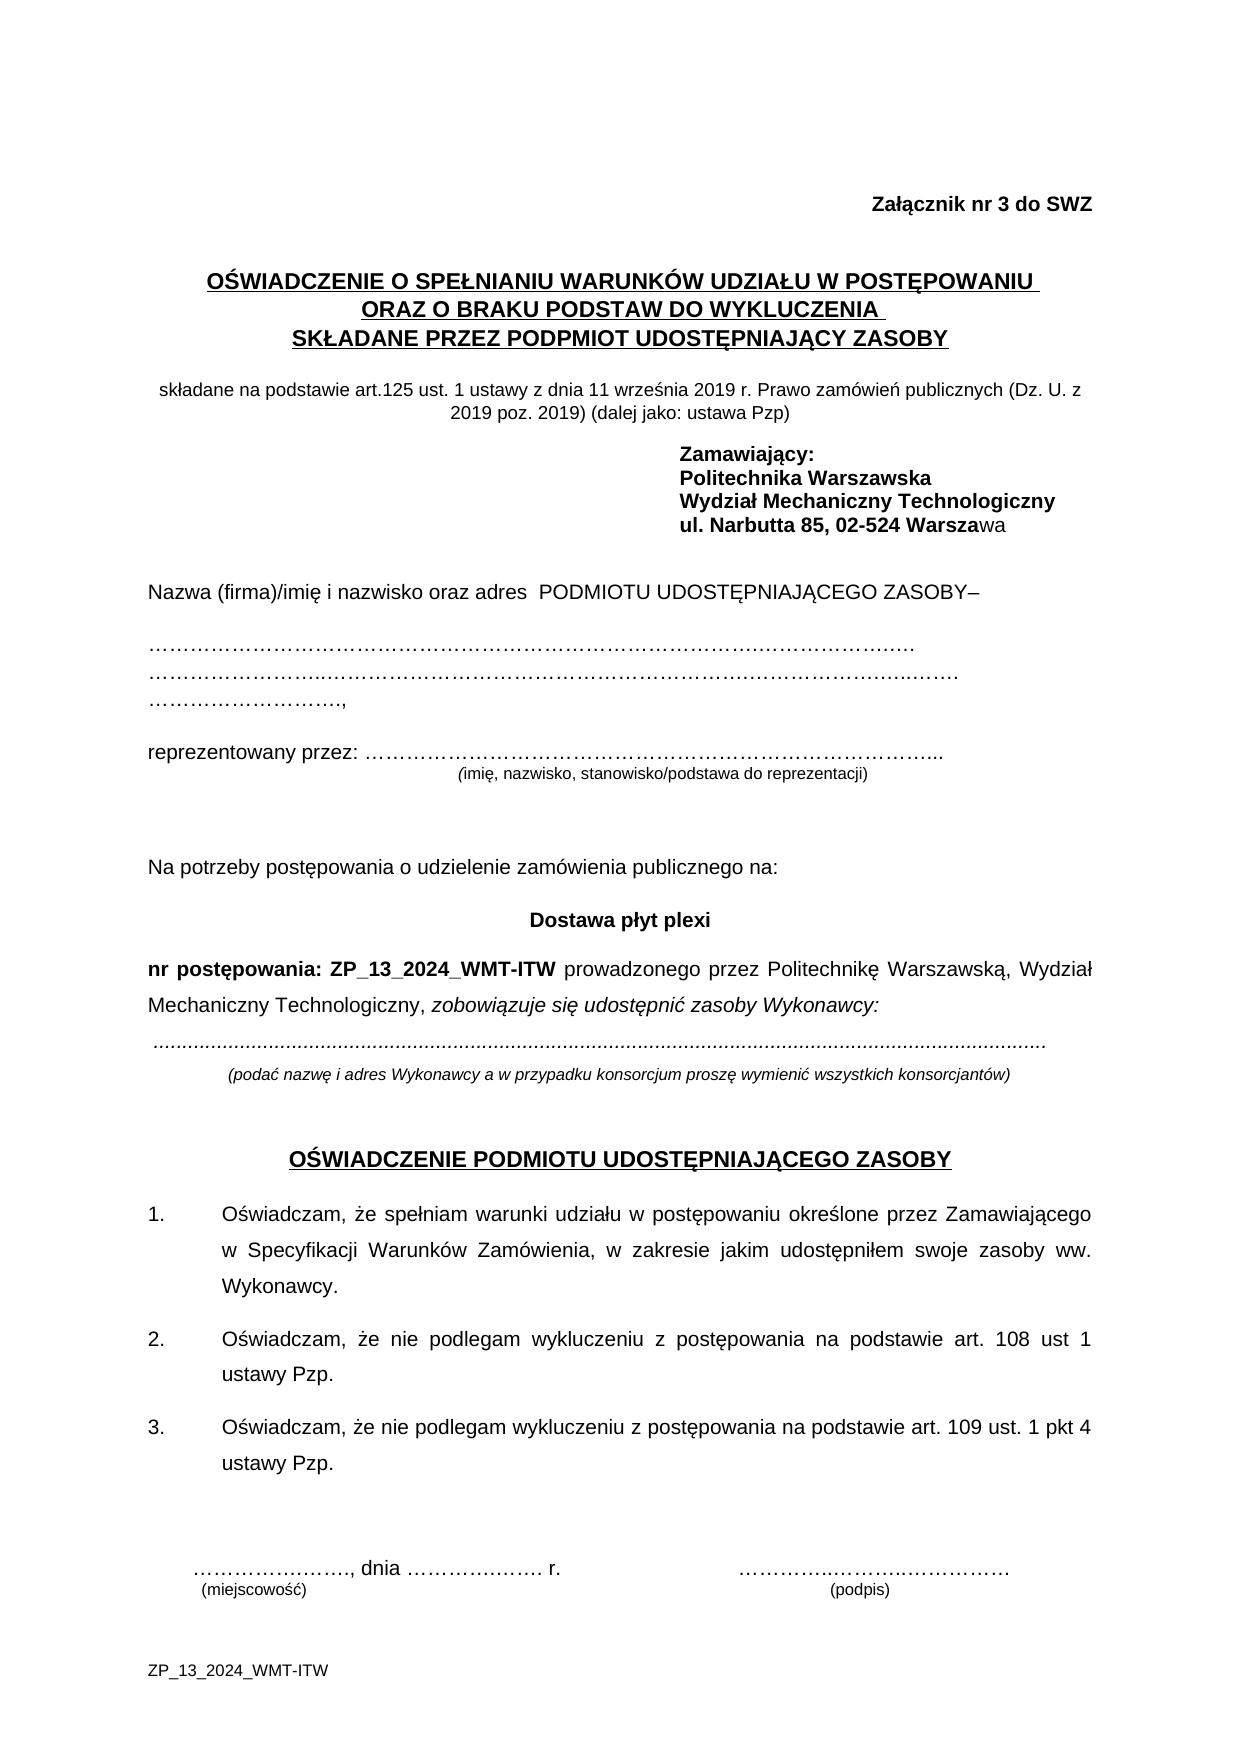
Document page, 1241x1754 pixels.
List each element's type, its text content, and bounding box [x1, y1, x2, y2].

text 2. Oświadczam, że nie podlegam wykluczeniu z postępowania na podstawie art. 108 ust 1 ustawy Pzp. [148, 1326, 1092, 1386]
text Załącznik nr 3 do SWZ [148, 191, 1092, 215]
text Zamawiający: [148, 441, 1092, 465]
text (podać nazwę i adres Wykonawcy a w przypadku konsorcjum proszę wymienić wszystkich konsorcjantów) [148, 1064, 1092, 1083]
text OŚWIADCZENIE O SPEŁNIANIU WARUNKÓW UDZIAŁU W POSTĘPOWANIU [148, 268, 1092, 294]
text reprezentowany przez: ………………………………………………………………………... [148, 740, 1092, 764]
text (miejscowość) (podpis) [192, 1580, 1092, 1599]
text sKŁADANE PRZEZ PODPMIOT UDOSTĘPNIAJĄCY ZASOBY [148, 325, 1092, 351]
text Nazwa (firma)/imię i nazwisko oraz adres PODMIOTU UDOSTĘPNIAJĄCEGO ZASOBY– [148, 580, 1092, 604]
text ORAZ O BRAKU PODSTAW DO WYKLUCZENIA [148, 296, 1092, 323]
text Na potrzeby postępowania o udzielenie zamówienia publicznego na: [148, 855, 1092, 879]
text ul. Narbutta 85, 02-524 Warszawa [664, 513, 1092, 537]
text OŚWIADCZENIE PODMIOTU UDOSTĘPNIAJĄCEGO ZASOBY [148, 1146, 1092, 1172]
text (imię, nazwisko, stanowisko/podstawa do reprezentacji) [384, 764, 1092, 783]
text …………….……., dnia ………….……. r. …………..………..…………… [192, 1556, 1092, 1580]
text Dostawa płyt plexi [148, 908, 1092, 932]
text składane na podstawie art.125 ust. 1 ustawy z dnia 11 września 2019 r. Prawo zamówień publicznych (Dz. U. z 2019 poz. 2019) (dalej jako: ustawa Pzp) [148, 378, 1092, 423]
text nr postępowania: ZP_13_2024_WMT-ITW prowadzonego przez Politechnikę Warszawską, Wydział Mechaniczny Technologiczny, zobowiązuje się udostępnić zasoby Wykonawcy: [148, 957, 1092, 1016]
text Politechnika Warszawska [148, 465, 1092, 489]
text ........................................................................................................................................................... [148, 1028, 1092, 1052]
text Wydział Mechaniczny Technologiczny [148, 489, 1092, 513]
text 3. Oświadczam, że nie podlegam wykluczeniu z postępowania na podstawie art. 109 ust. 1 pkt 4 ustawy Pzp. [148, 1415, 1092, 1475]
text 1. Oświadczam, że spełniam warunki udziału w postępowaniu określone przez Zamawiającego w Specyfikacji Warunków Zamówienia, w zakresie jakim udostępniłem swoje zasoby ww. Wykonawcy. [148, 1202, 1092, 1298]
text …………………………………………………………………………….……………….….……………………..…………………………………………………….……………….…..…….………………………., [148, 632, 1092, 711]
